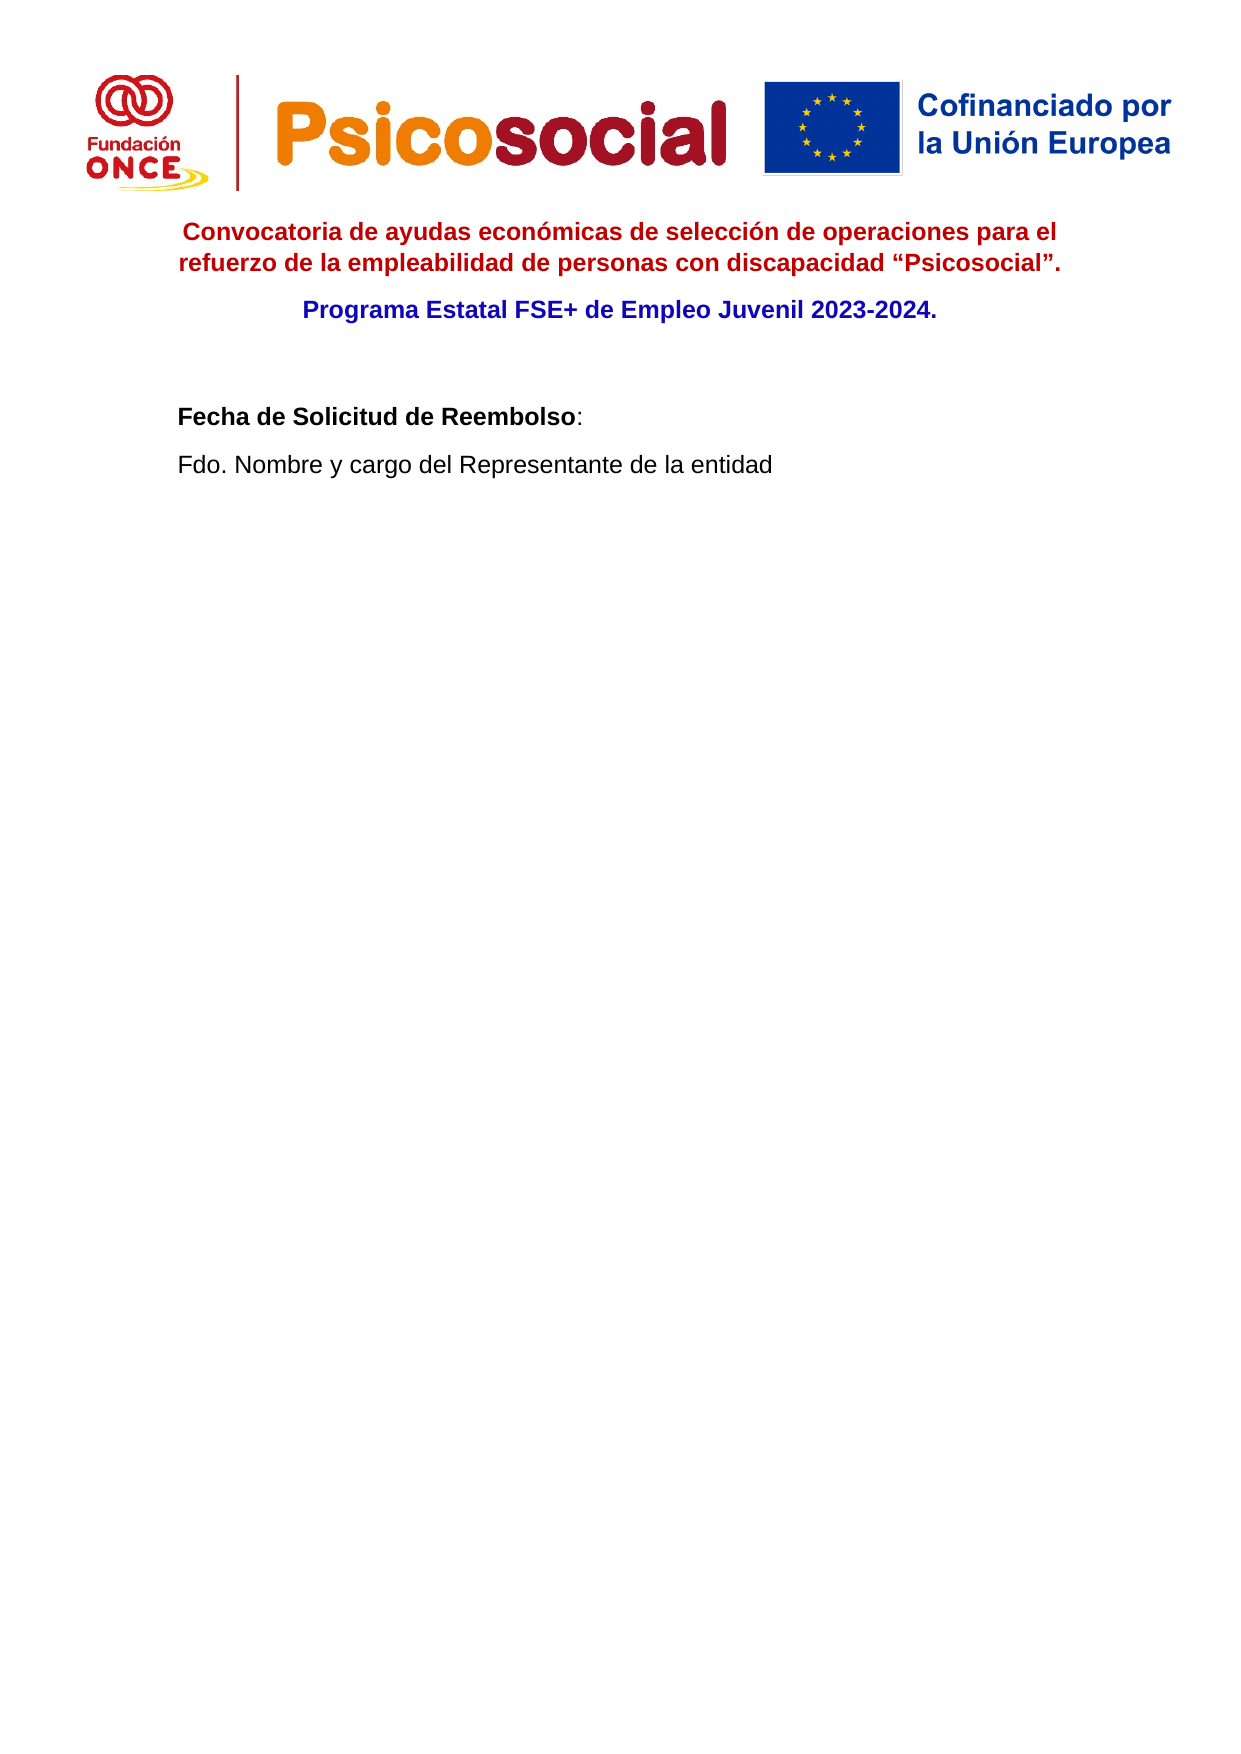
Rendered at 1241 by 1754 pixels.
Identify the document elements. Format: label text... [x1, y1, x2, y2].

subtitle Fecha de Solicitud de Reembolso: [177, 402, 1093, 430]
picture [757, 75, 1191, 180]
picture [86, 75, 726, 191]
subtitle Fdo. Nombre y cargo del Representante de la entidad [177, 451, 1167, 479]
